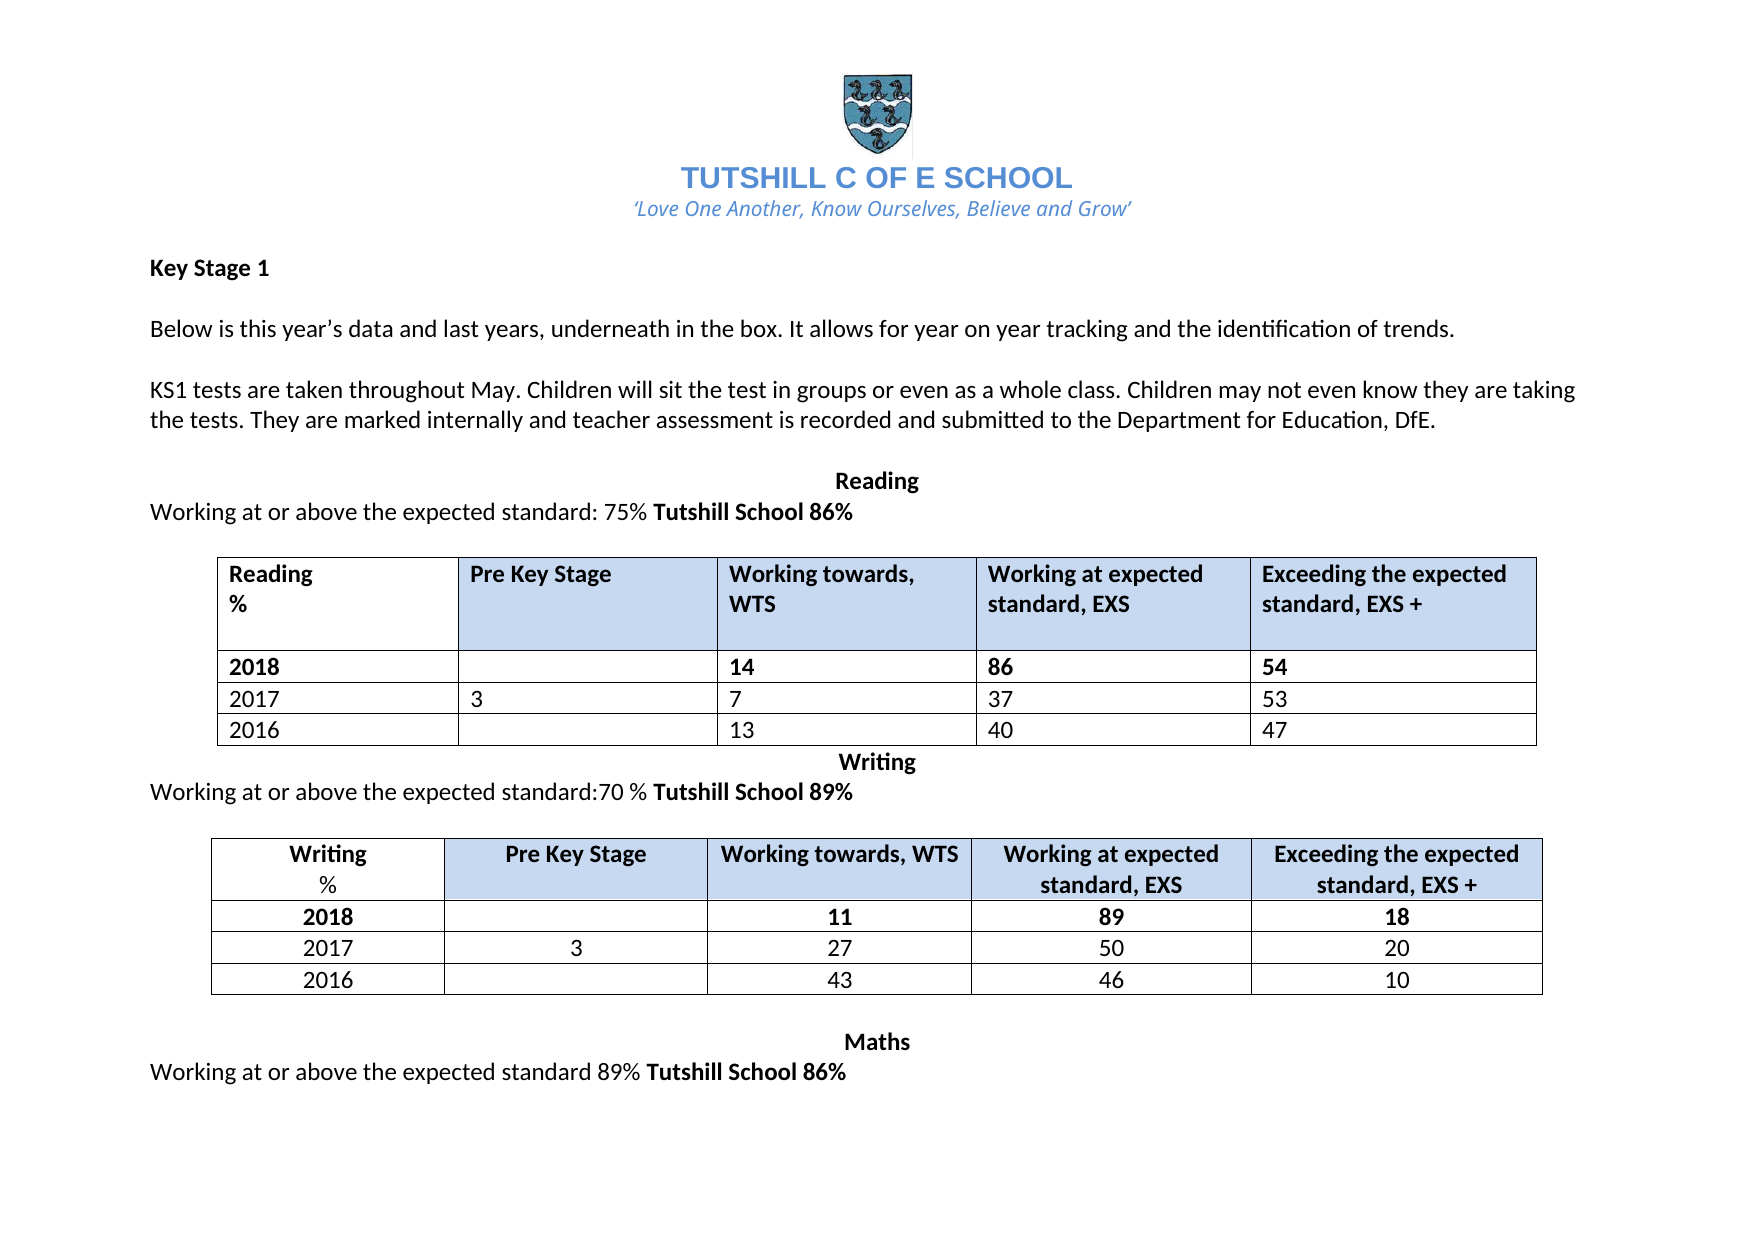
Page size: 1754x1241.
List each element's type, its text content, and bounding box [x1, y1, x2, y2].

table_cell 43 [708, 964, 971, 994]
table_cell 54 [1251, 651, 1536, 682]
table_cell [459, 651, 717, 682]
table_cell 50 [972, 932, 1251, 963]
table_cell 27 [708, 932, 971, 963]
table_header Exceeding the expected standard, EXS + [1251, 558, 1536, 650]
table_cell 3 [445, 932, 707, 963]
table_header Exceeding the expected standard, EXS + [1252, 839, 1542, 899]
table_cell 10 [1252, 964, 1542, 994]
table_header Reading % [218, 558, 458, 650]
text Maths [150, 1026, 1604, 1056]
table_header Working towards, WTS [708, 839, 971, 899]
table_cell 2016 [212, 964, 444, 994]
table_cell [459, 714, 717, 745]
table_header Working towards, WTS [718, 558, 976, 650]
table_header Pre Key Stage [445, 839, 707, 899]
table_cell [445, 964, 707, 994]
table_cell 3 [459, 683, 717, 713]
text Reading [150, 465, 1604, 496]
table_cell 2017 [218, 683, 458, 713]
table_cell 20 [1252, 932, 1542, 963]
text KS1 tests are taken throughout May. Children will sit the test in groups or even as a whole class. Children may not even know they are taking the tests. They are marked internally and teacher assessment is recorded and submitted to the Department for Education, DfE. [150, 374, 1604, 435]
text Key Stage 1 [150, 252, 1604, 282]
table_cell 2018 [218, 651, 458, 682]
table_cell 2016 [218, 714, 458, 745]
table_header Working at expected standard, EXS [977, 558, 1250, 650]
text Working at or above the expected standard 89% Tutshill School 86% [150, 1056, 1604, 1087]
table_header Working at expected standard, EXS [972, 839, 1251, 899]
table_cell [445, 901, 707, 931]
text Writing [150, 746, 1604, 776]
table_cell 18 [1252, 901, 1542, 931]
table_header Pre Key Stage [459, 558, 717, 650]
table_cell 2018 [212, 901, 444, 931]
table_cell 14 [718, 651, 976, 682]
table_cell 11 [708, 901, 971, 931]
table_cell 46 [972, 964, 1251, 994]
text Working at or above the expected standard:70 % Tutshill School 89% [150, 776, 1604, 807]
table_cell 86 [977, 651, 1250, 682]
text Working at or above the expected standard: 75% Tutshill School 86% [150, 496, 1604, 526]
table_cell 40 [977, 714, 1250, 745]
picture [841, 73, 913, 160]
table_cell 2017 [212, 932, 444, 963]
table_cell 47 [1251, 714, 1536, 745]
table_cell 37 [977, 683, 1250, 713]
table_cell 7 [718, 683, 976, 713]
text Below is this year’s data and last years, underneath in the box. It allows for year on year tracking and the identification of trends. [150, 313, 1604, 343]
table_header Writing % [212, 839, 444, 899]
table_cell 53 [1251, 683, 1536, 713]
table_cell 13 [718, 714, 976, 745]
table_cell 89 [972, 901, 1251, 931]
